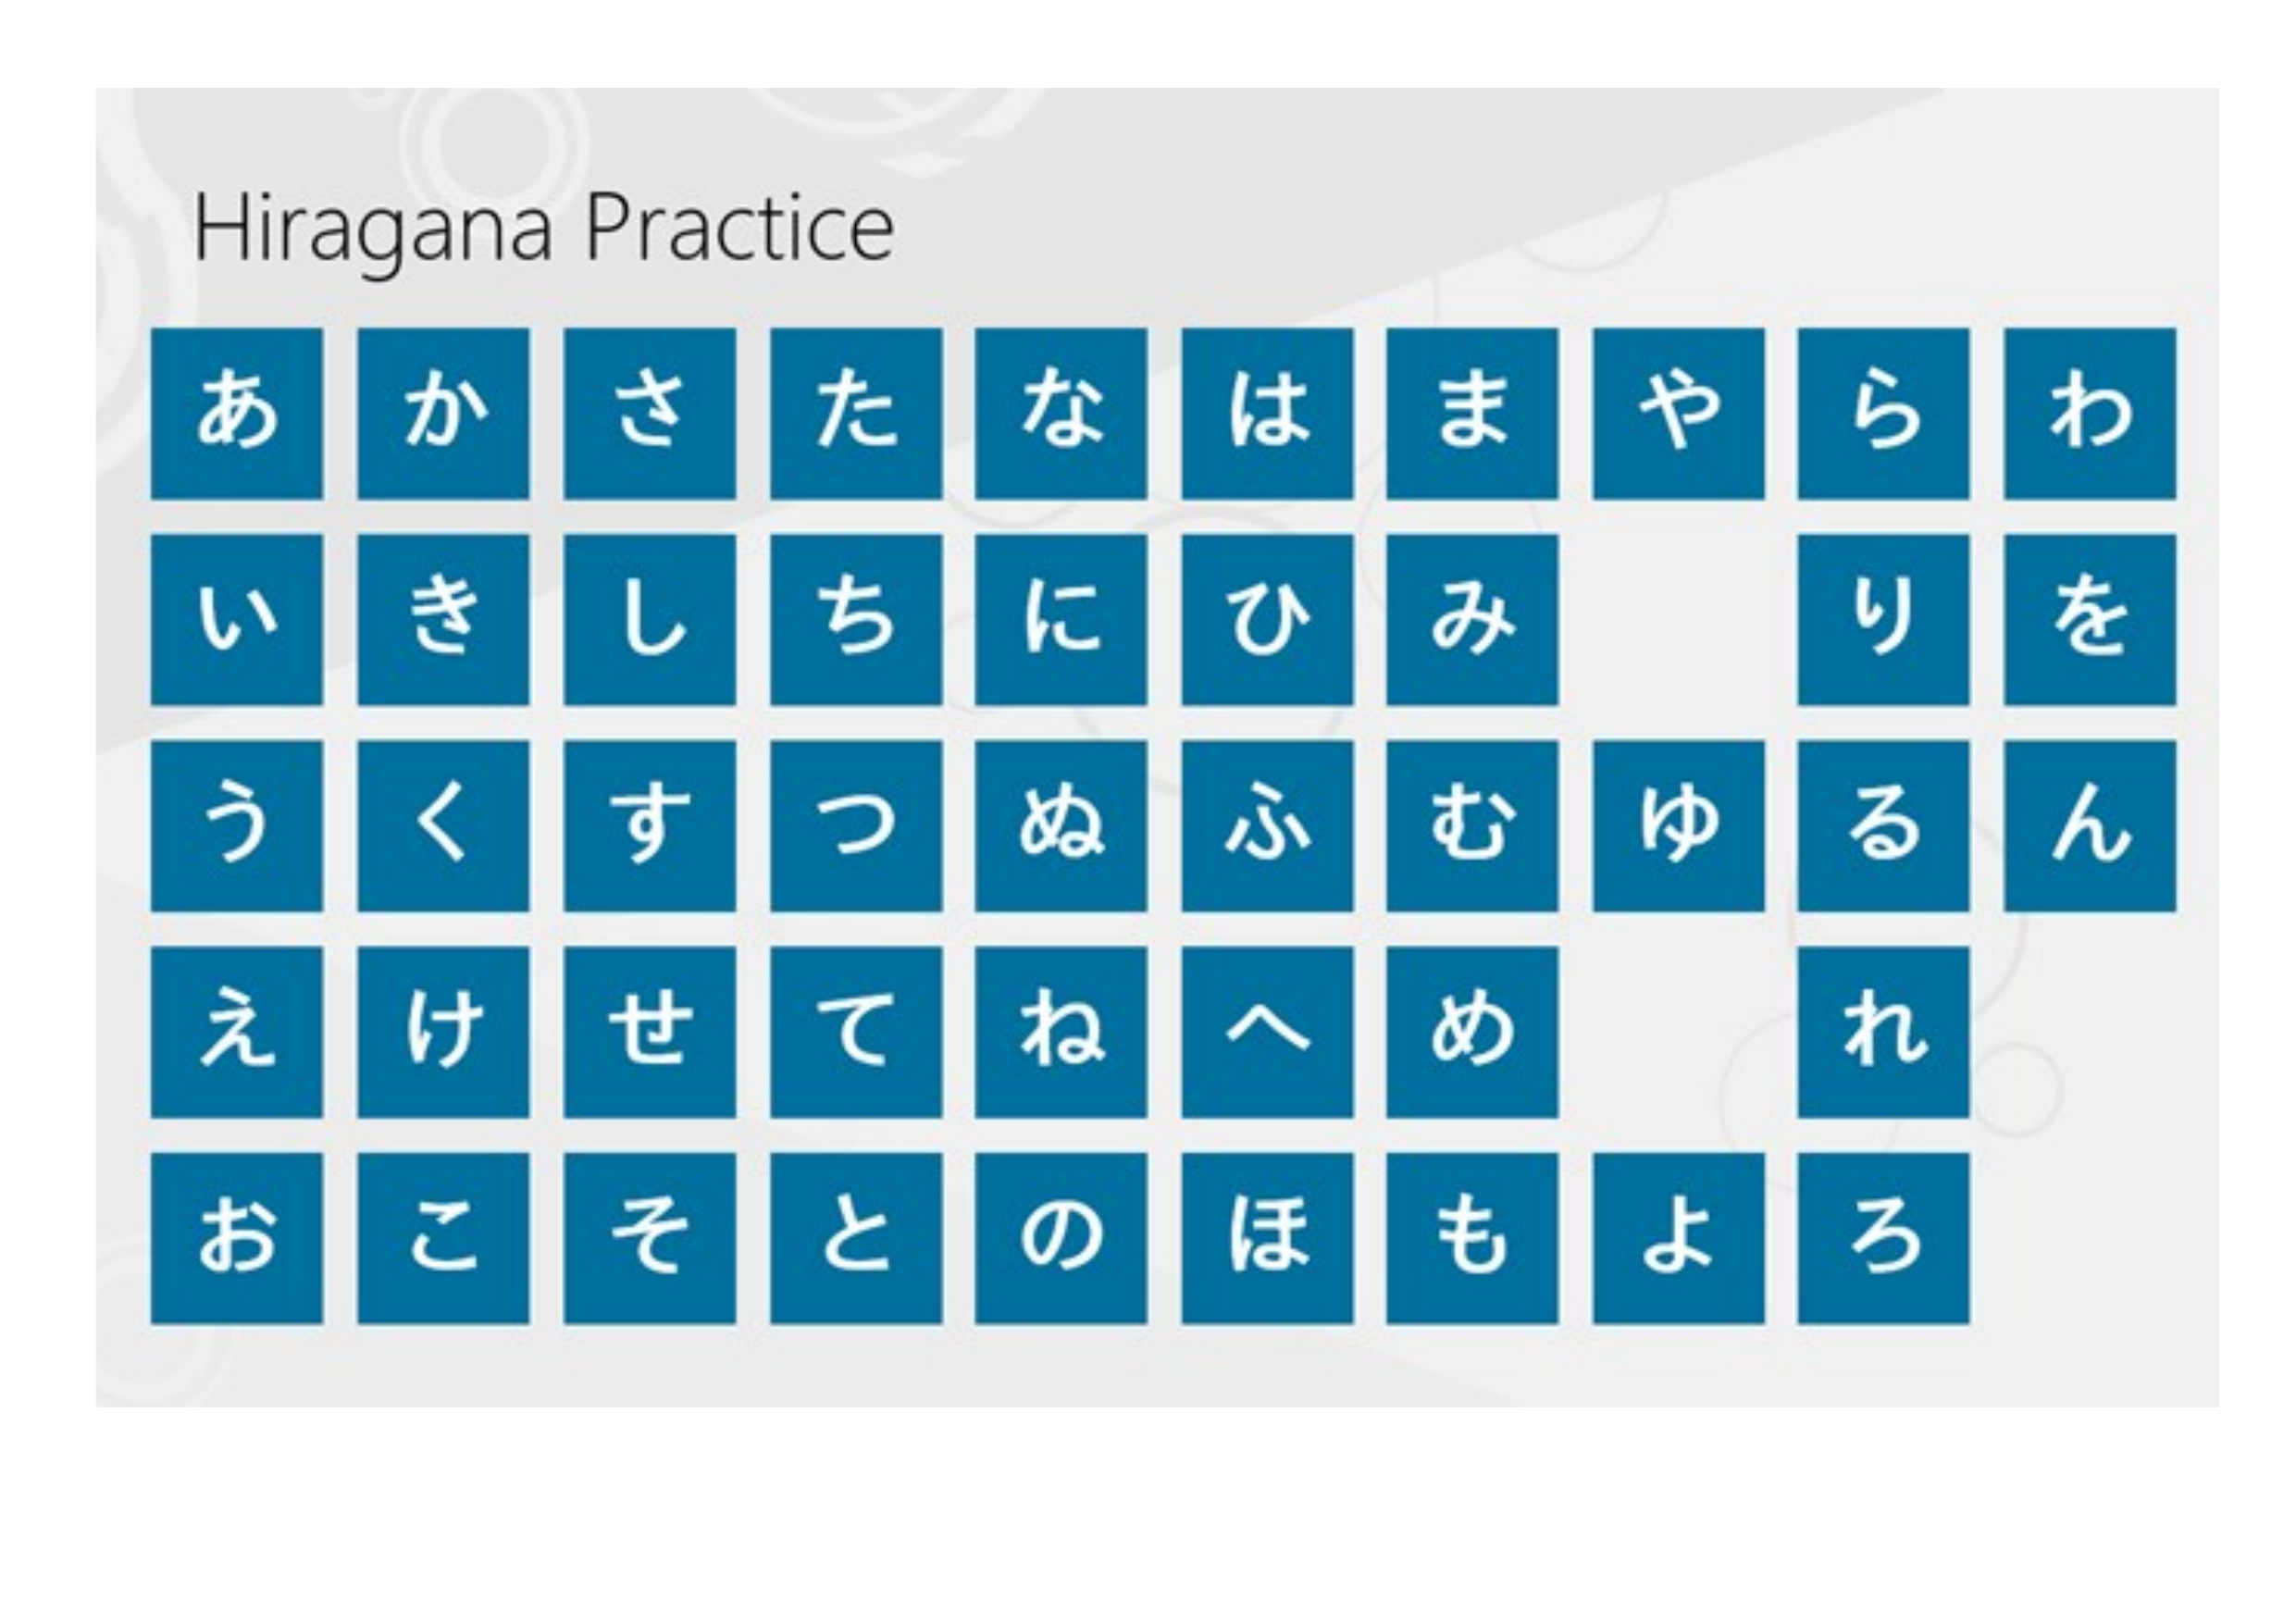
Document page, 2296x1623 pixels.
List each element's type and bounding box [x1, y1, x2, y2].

picture [95, 88, 2219, 1407]
